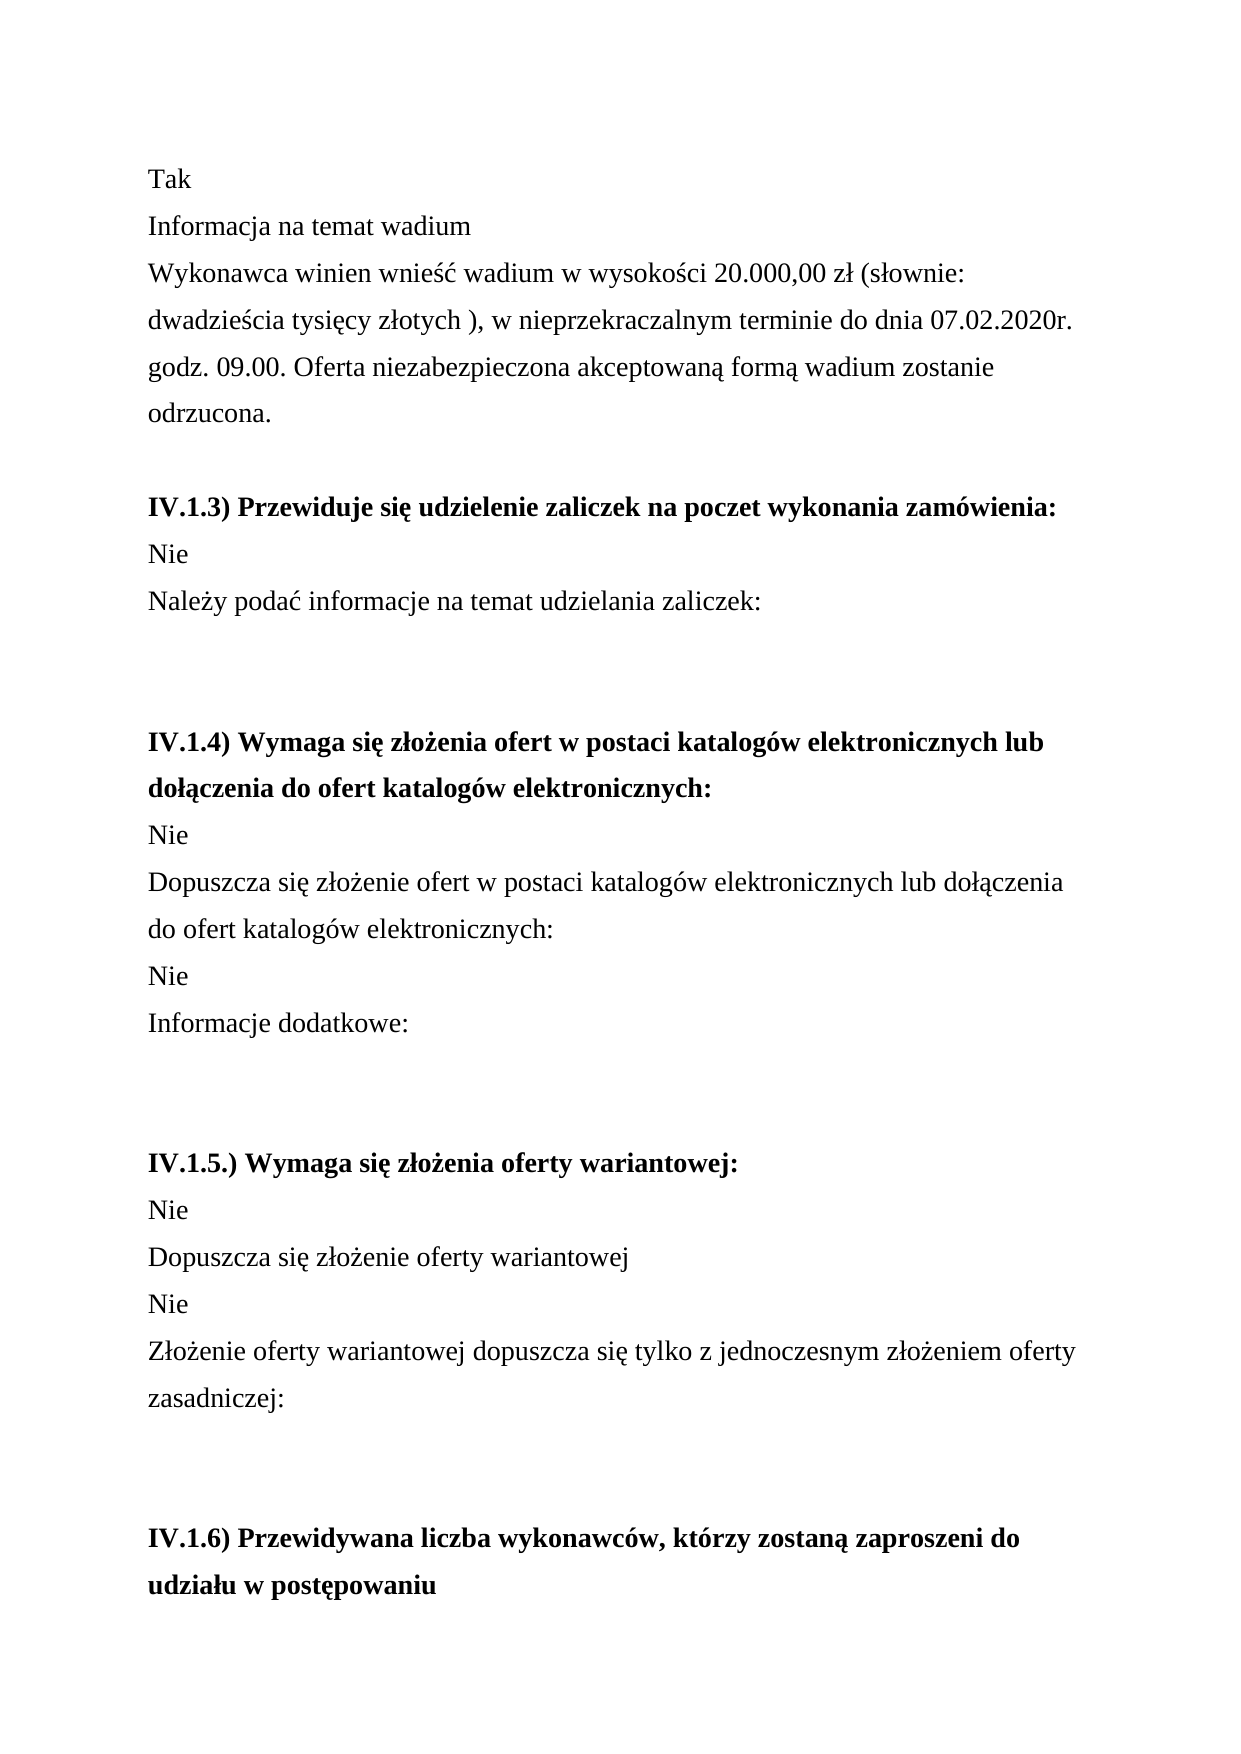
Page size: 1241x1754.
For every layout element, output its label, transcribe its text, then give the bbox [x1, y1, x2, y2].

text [148, 1460, 1093, 1601]
text Nie Dopuszcza się złożenie ofert w postaci katalogów elektronicznych lub dołączenia do ofert katalogów elektronicznych: Nie Informacje dodatkowe: [148, 804, 1093, 1085]
text Nie Należy podać informacje na temat udzielania zaliczek: [148, 523, 1093, 663]
text IV.1.4) Wymaga się złożenia ofert w postaci katalogów elektronicznych lub dołączenia do ofert katalogów elektronicznych: [148, 663, 1093, 804]
text Tak Informacja na temat wadium Wykonawca winien wnieść wadium w wysokości 20.000,00 zł (słownie: dwadzieścia tysięcy złotych ), w nieprzekraczalnym terminie do dnia 07.02.2020r. godz. 09.00. Oferta niezabezpieczona akceptowaną formą wadium zostanie odrzucona. [148, 148, 1093, 429]
text IV.1.3) Przewiduje się udzielenie zaliczek na poczet wykonania zamówienia: [148, 429, 1093, 523]
text Nie Dopuszcza się złożenie oferty wariantowej Nie Złożenie oferty wariantowej dopuszcza się tylko z jednoczesnym złożeniem oferty zasadniczej: [148, 1179, 1093, 1460]
text IV.1.5.) Wymaga się złożenia oferty wariantowej: [148, 1085, 1093, 1179]
